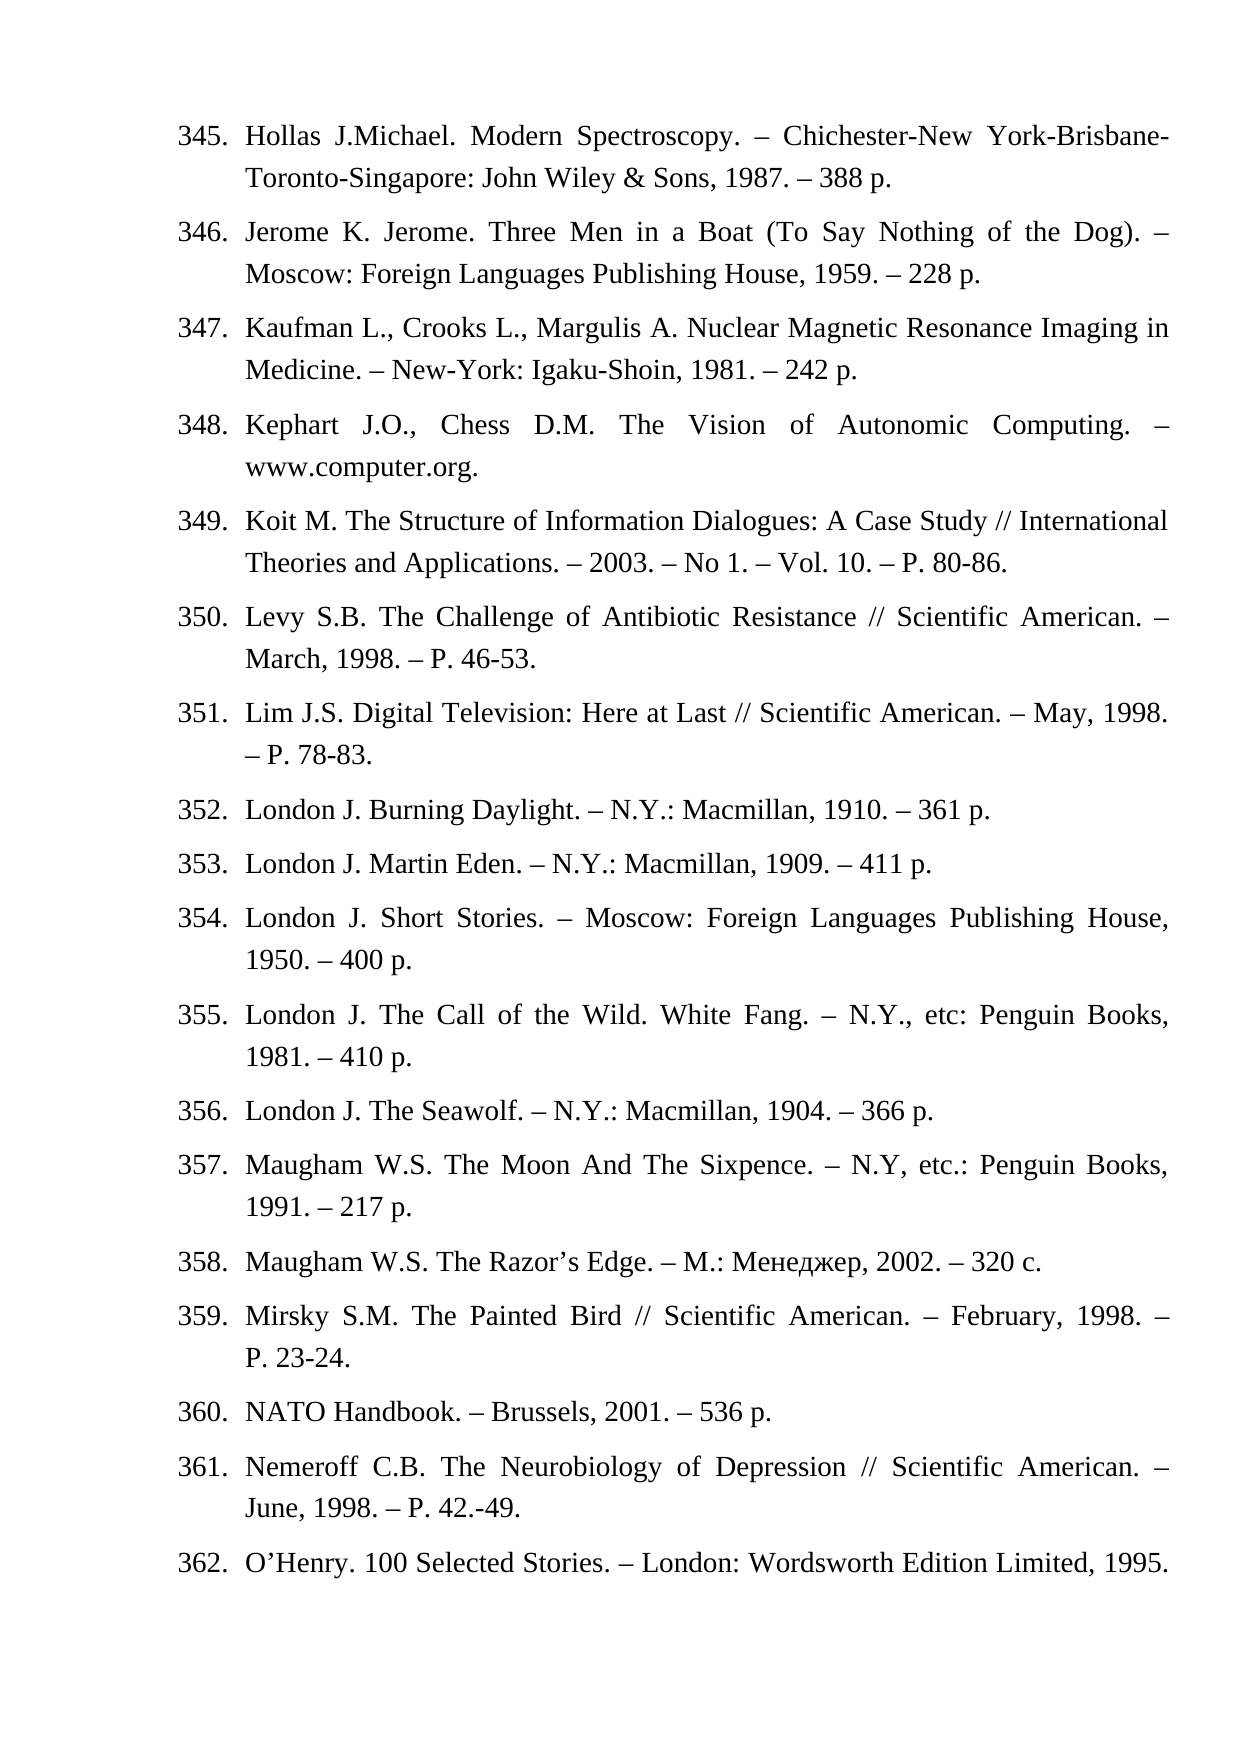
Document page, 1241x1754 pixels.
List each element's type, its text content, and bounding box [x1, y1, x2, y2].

table_cell [166, 846, 233, 901]
table_cell Nemeroff C.B. The Neurobiology of Depression // Scientific American. – June, 1998. – P. 42.-49. [234, 1449, 1181, 1545]
table_cell London J. Martin Eden. – N.Y.: Macmillan, 1909. – 411 p. [234, 846, 1181, 901]
table_cell [166, 599, 233, 696]
table_cell [166, 792, 233, 846]
table_cell [166, 1244, 233, 1298]
table_cell London J. The Call of the Wild. White Fang. – N.Y., etc: Penguin Books, 1981. – 410 p. [234, 997, 1181, 1093]
table_cell Jerome K. Jerome. Three Men in a Boat (To Say Nothing of the Dog). – Moscow: Foreign Languages Publishing House, 1959. – 228 p. [234, 214, 1181, 311]
table_cell [166, 1449, 233, 1545]
table_cell Kephart J.O., Chess D.M. The Vision of Autonomic Computing. – www.computer.org. [234, 407, 1181, 503]
table_cell [166, 1394, 233, 1449]
table_cell Kaufman L., Crooks L., Margulis A. Nuclear Magnetic Resonance Imaging in Medicine. – New-York: Igaku-Shoin, 1981. – 242 p. [234, 311, 1181, 407]
table_cell [166, 407, 233, 503]
table_cell London J. Burning Daylight. – N.Y.: Macmillan, 1910. – 361 p. [234, 792, 1181, 846]
table_cell [166, 901, 233, 997]
table_cell [166, 1148, 233, 1244]
table_cell Koit M. The Structure of Information Dialogues: A Case Study // International Theories and Applications. – 2003. – No 1. – Vol. 10. – P. 80-86. [234, 503, 1181, 599]
table_cell [166, 696, 233, 792]
table_cell [166, 503, 233, 599]
table_cell Mirsky S.М. The Painted Bird // Scientific American. – February, 1998. – Р. 23-24. [234, 1298, 1181, 1394]
table_cell [166, 1093, 233, 1147]
table_cell NATO Handbook. – Brussels, 2001. – 536 p. [234, 1394, 1181, 1449]
table_cell London J. Short Stories. – Moscow: Foreign Languages Publishing House, 1950. – 400 p. [234, 901, 1181, 997]
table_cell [234, 1545, 1181, 1587]
table_cell [166, 118, 233, 214]
table_cell [166, 214, 233, 311]
table_cell Hollas J.Michael. Modern Spectroscopy. – Chichester-New York-Brisbane-Toronto-Singapore: John Wiley & Sons, 1987. – 388 p. [234, 118, 1181, 214]
table_cell [166, 997, 233, 1093]
table_cell Lim J.S. Digital Television: Here at Last // Scientific American. – May, 1998. – P. 78-83. [234, 696, 1181, 792]
table_cell [166, 1545, 233, 1587]
table_cell Levy S.B. The Challenge of Antibiotic Resistance // Scientific American. – March, 1998. – P. 46-53. [234, 599, 1181, 696]
table_cell Maugham W.S. The Razor’s Edge. – М.: Менеджер, 2002. – 320 с. [234, 1244, 1181, 1298]
table_cell London J. The Seawolf. – N.Y.: Macmillan, 1904. – 366 p. [234, 1093, 1181, 1147]
table_cell [166, 311, 233, 407]
table_cell [166, 1298, 233, 1394]
table_cell Maugham W.S. The Moon And The Sixpence. – N.Y, etc.: Penguin Books, 1991. – 217 p. [234, 1148, 1181, 1244]
